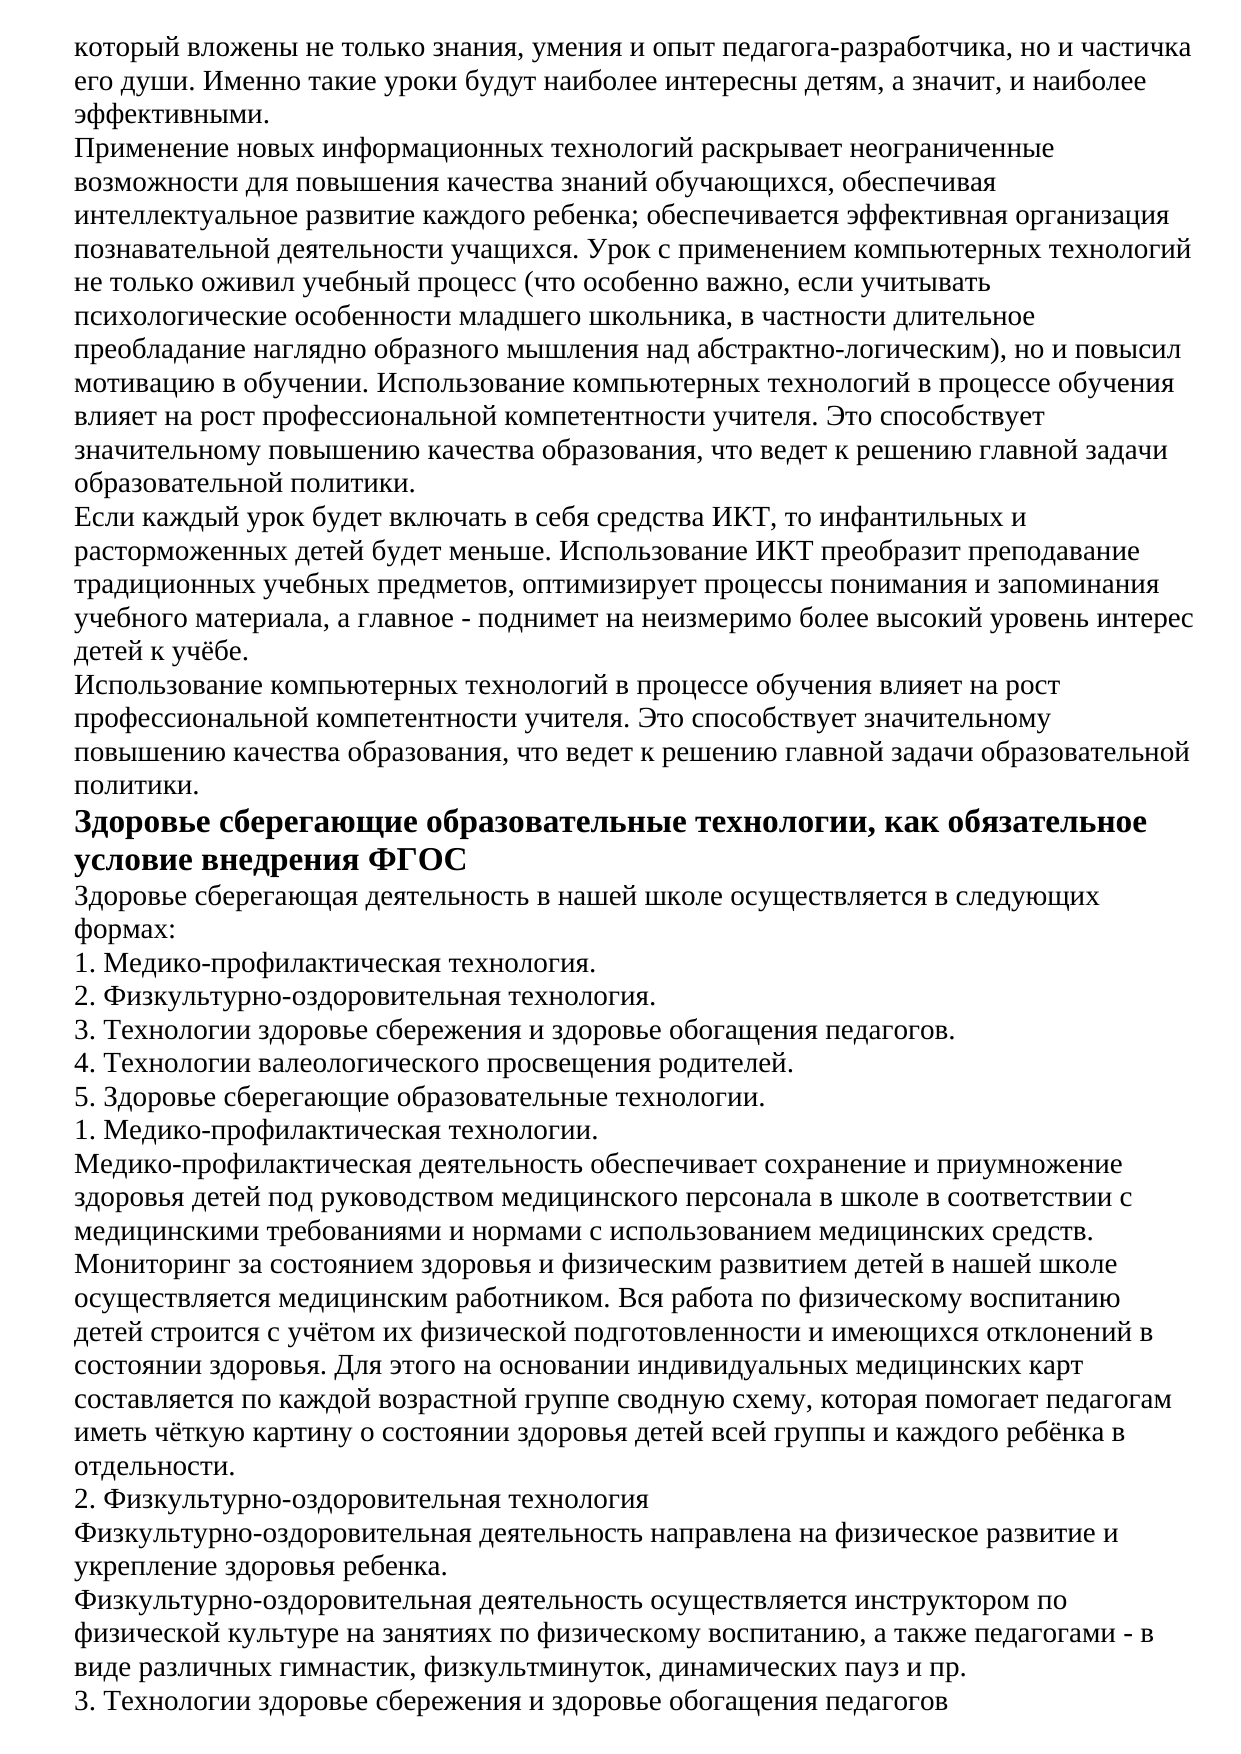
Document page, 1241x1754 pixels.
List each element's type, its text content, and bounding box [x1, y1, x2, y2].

text 3. Технологии здоровье сбережения и здоровье обогащения педагогов. [74, 1012, 1196, 1045]
text Физкультурно-оздоровительная деятельность направлена на физическое развитие и укрепление здоровья ребенка. [74, 1515, 1196, 1582]
text 1. Медико-профилактическая технологии. [74, 1112, 1196, 1146]
text Физкультурно-оздоровительная деятельность осуществляется инструктором по физической культуре на занятиях по физическому воспитанию, а также педагогами - в виде различных гимнастик, физкультминуток, динамических пауз и пр. [74, 1582, 1196, 1683]
text Медико-профилактическая деятельность обеспечивает сохранение и приумножение здоровья детей под руководством медицинского персонала в школе в соответствии с медицинскими требованиями и нормами с использованием медицинских средств. [74, 1146, 1196, 1247]
text 2. Физкультурно-оздоровительная технология. [74, 978, 1196, 1012]
text 3. Технологии здоровье сбережения и здоровье обогащения педагогов [74, 1683, 1196, 1716]
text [74, 29, 1196, 801]
text 4. Технологии валеологического просвещения родителей. [74, 1045, 1196, 1079]
text Здоровье сберегающие образовательные технологии, как обязательное условие внедрения ФГОС [74, 801, 1196, 878]
text 2. Физкультурно-оздоровительная технология [74, 1481, 1196, 1515]
text Мониторинг за состоянием здоровья и физическим развитием детей в нашей школе осуществляется медицинским работником. Вся работа по физическому воспитанию детей строится с учётом их физической подготовленности и имеющихся отклонений в состоянии здоровья. Для этого на основании индивидуальных медицинских карт составляется по каждой возрастной группе сводную схему, которая помогает педагогам иметь чёткую картину о состоянии здоровья детей всей группы и каждого ребёнка в отдельности. [74, 1247, 1196, 1481]
text 5. Здоровье сберегающие образовательные технологии. [74, 1079, 1196, 1112]
text 1. Медико-профилактическая технология. [74, 945, 1196, 978]
text Здоровье сберегающая деятельность в нашей школе осуществляется в следующих формах: [74, 878, 1196, 945]
